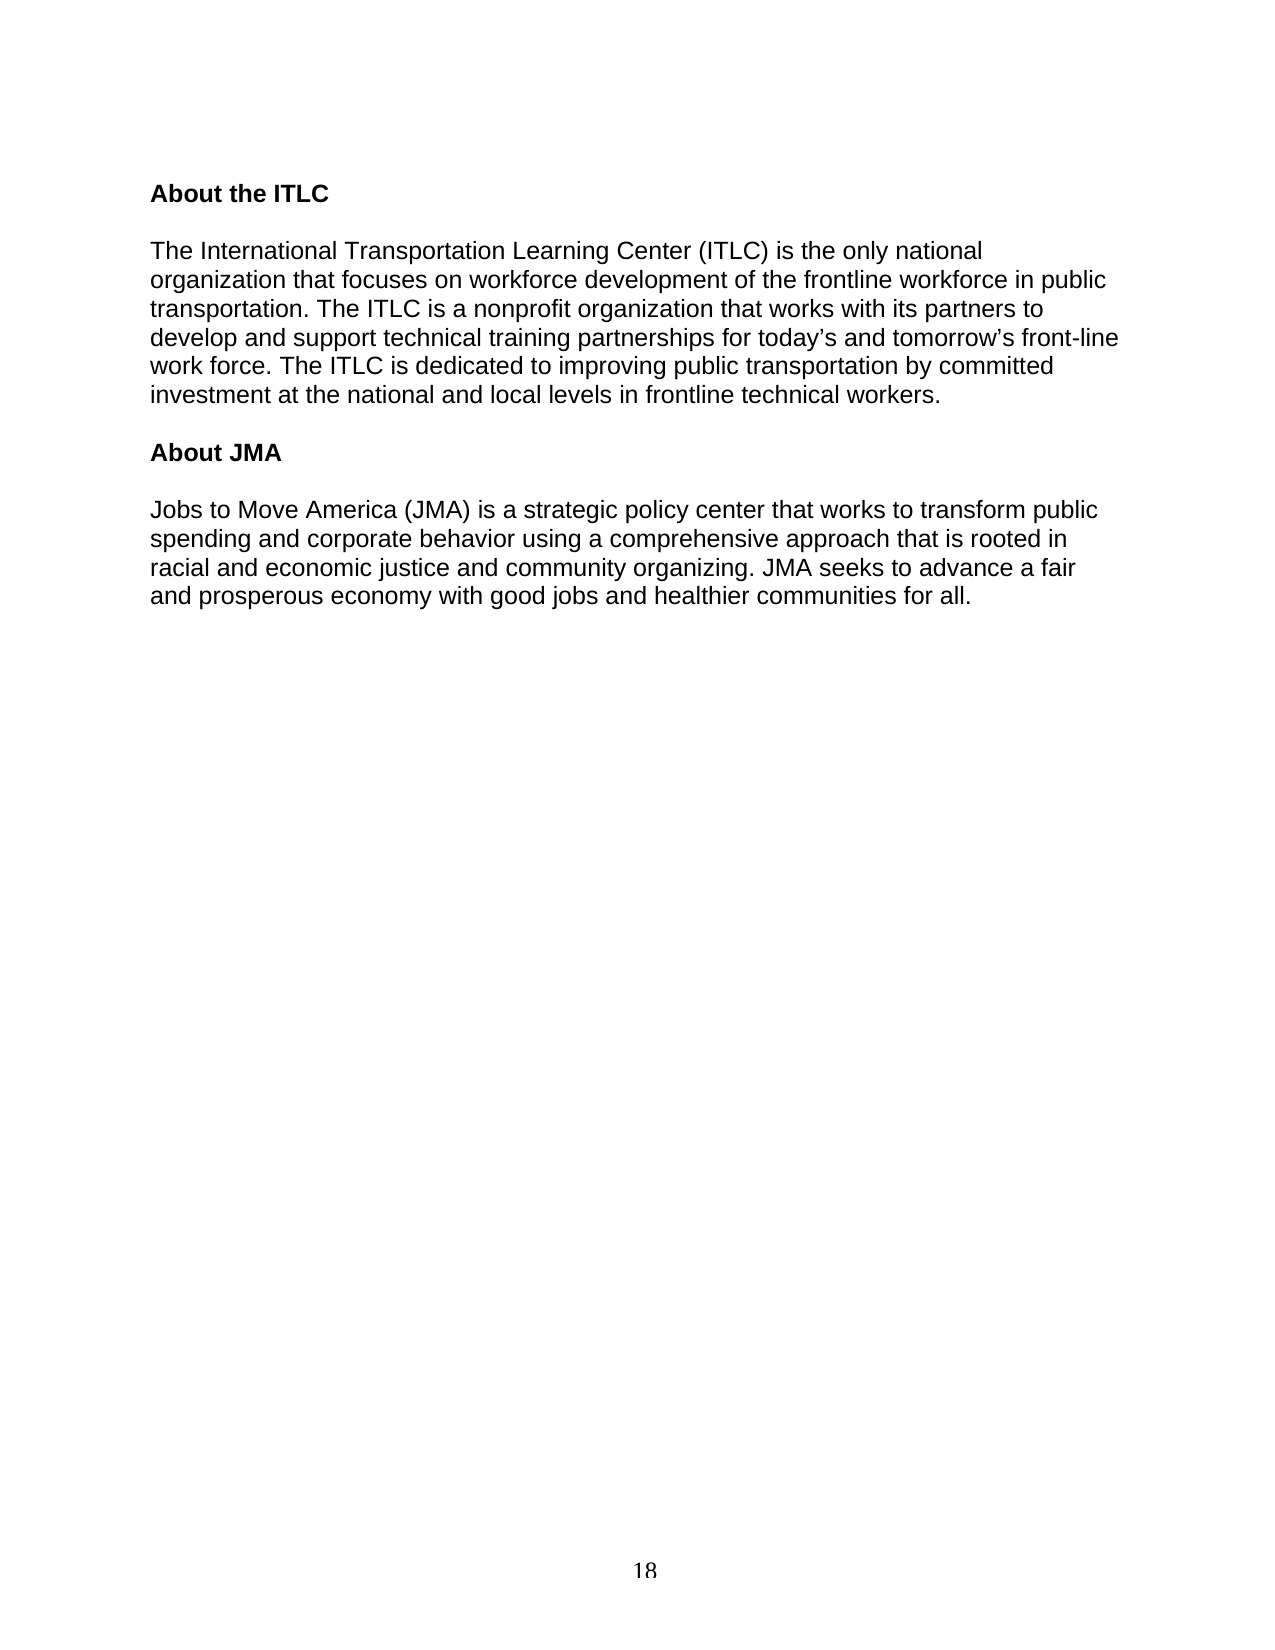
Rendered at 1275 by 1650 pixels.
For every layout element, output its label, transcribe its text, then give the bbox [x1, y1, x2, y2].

text Jobs to Move America (JMA) is a strategic policy center that works to transform public spending and corporate behavior using a comprehensive approach that is rooted in racial and economic justice and community organizing. JMA seeks to advance a fair and prosperous economy with good jobs and healthier communities for all. [150, 495, 1125, 610]
text About JMA [150, 437, 1125, 466]
text About the ITLC [150, 179, 1125, 207]
text The International Transportation Learning Center (ITLC) is the only national organization that focuses on workforce development of the frontline workforce in public transportation. The ITLC is a nonprofit organization that works with its partners to develop and support technical training partnerships for today’s and tomorrow’s front-line work force. The ITLC is dedicated to improving public transportation by committed investment at the national and local levels in frontline technical workers. [150, 236, 1125, 409]
